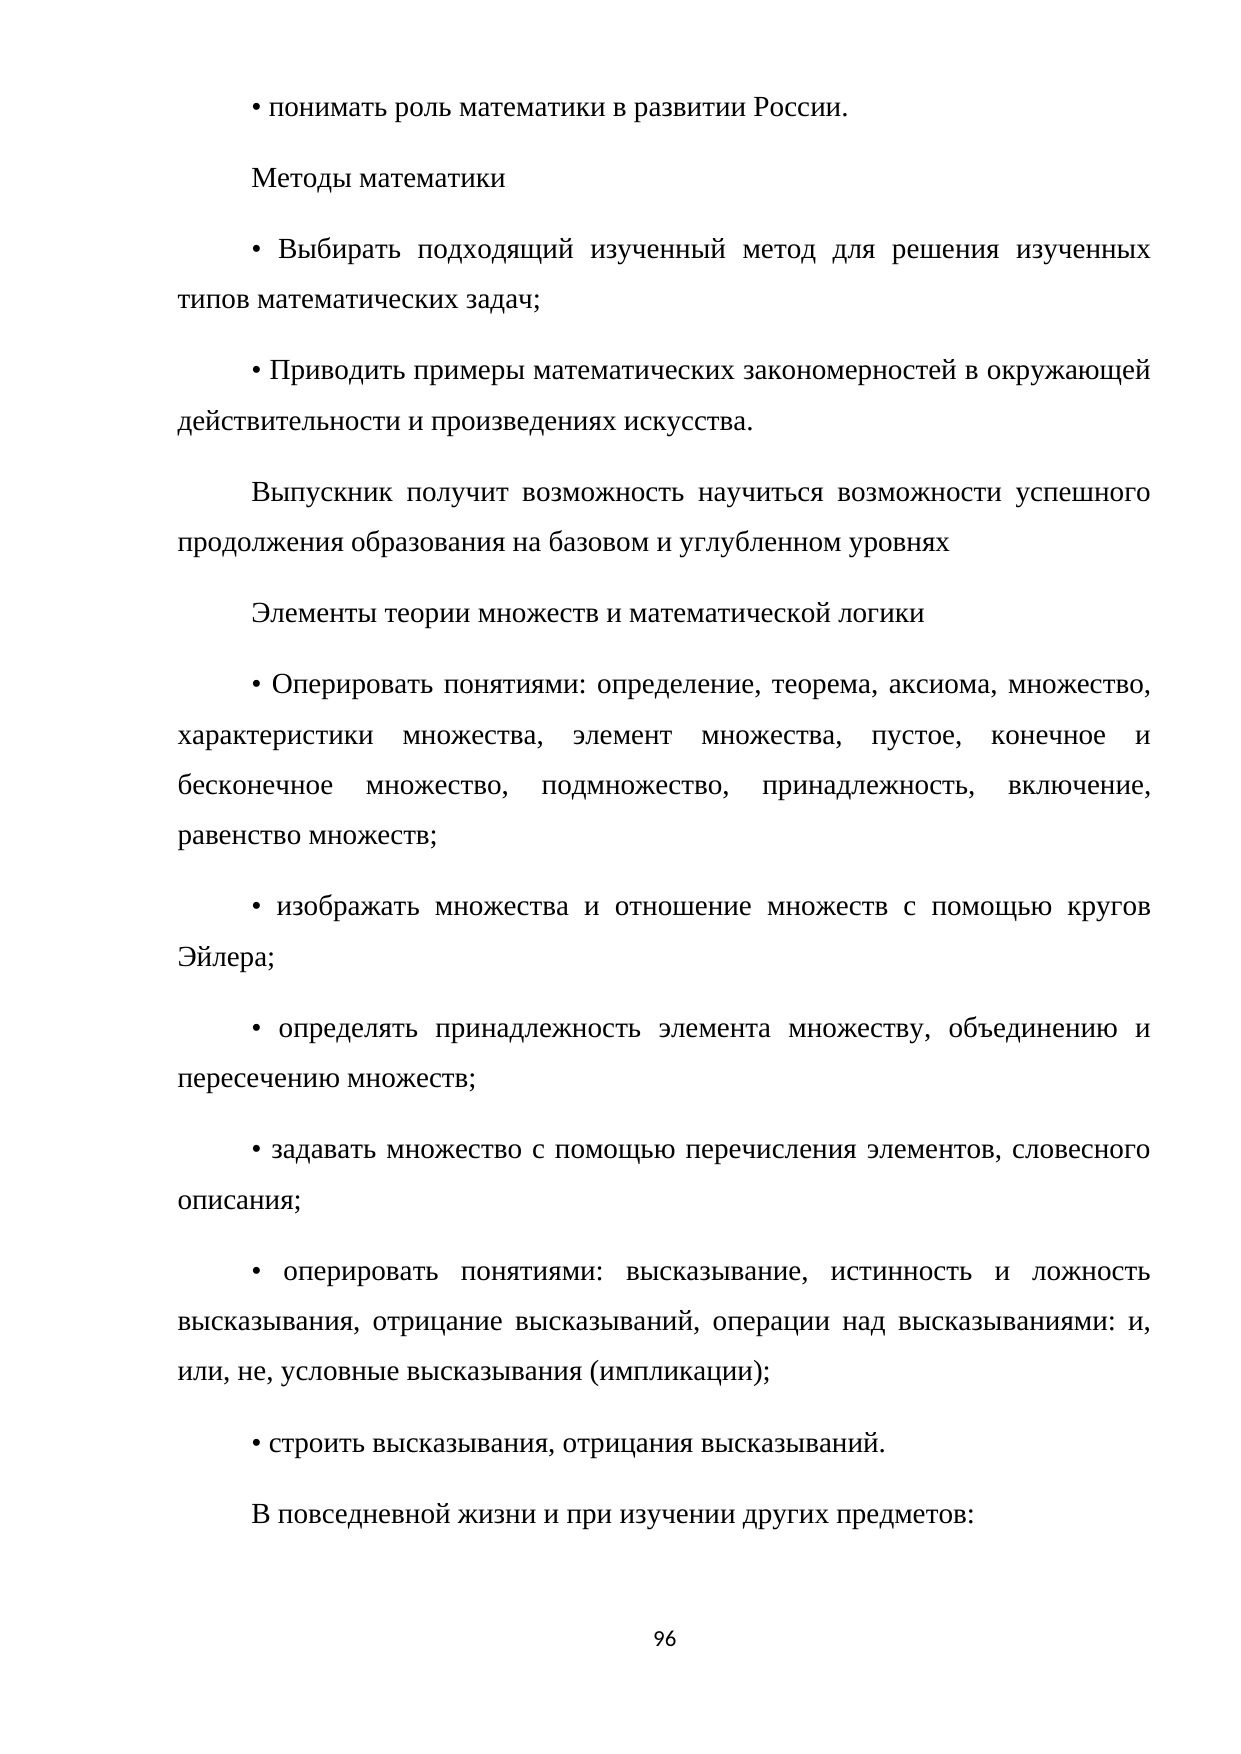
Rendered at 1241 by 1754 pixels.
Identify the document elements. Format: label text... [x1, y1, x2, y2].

text • Оперировать понятиями: определение, теорема, аксиома, множество, характеристики множества, элемент множества, пустое, конечное и бесконечное множество, подмножество, принадлежность, включение, равенство множеств; [177, 666, 1152, 851]
text Выпускник получит возможность научиться возможности успешного продолжения образования на базовом и углубленном уровнях [177, 474, 1152, 558]
text • Приводить примеры математических закономерностей в окружающей действительности и произведениях искусства. [177, 352, 1152, 436]
text Элементы теории множеств и математической логики [177, 595, 1152, 629]
text • изображать множества и отношение множеств с помощью кругов Эйлера; [177, 888, 1152, 972]
text • Выбирать подходящий изученный метод для решения изученных типов математических задач; [177, 231, 1152, 315]
text • строить высказывания, отрицания высказываний. [177, 1425, 1152, 1458]
text • понимать роль математики в развитии России. [177, 89, 1152, 122]
text В повседневной жизни и при изучении других предметов: [177, 1496, 1152, 1529]
text • определять принадлежность элемента множеству, объединению и пересечению множеств; [177, 1010, 1152, 1094]
text • задавать множество с помощью перечисления элементов, словесного описания; [177, 1131, 1152, 1215]
text Методы математики [177, 160, 1152, 193]
text • оперировать понятиями: высказывание, истинность и ложность высказывания, отрицание высказываний, операции над высказываниями: и, или, не, условные высказывания (импликации); [177, 1253, 1152, 1387]
